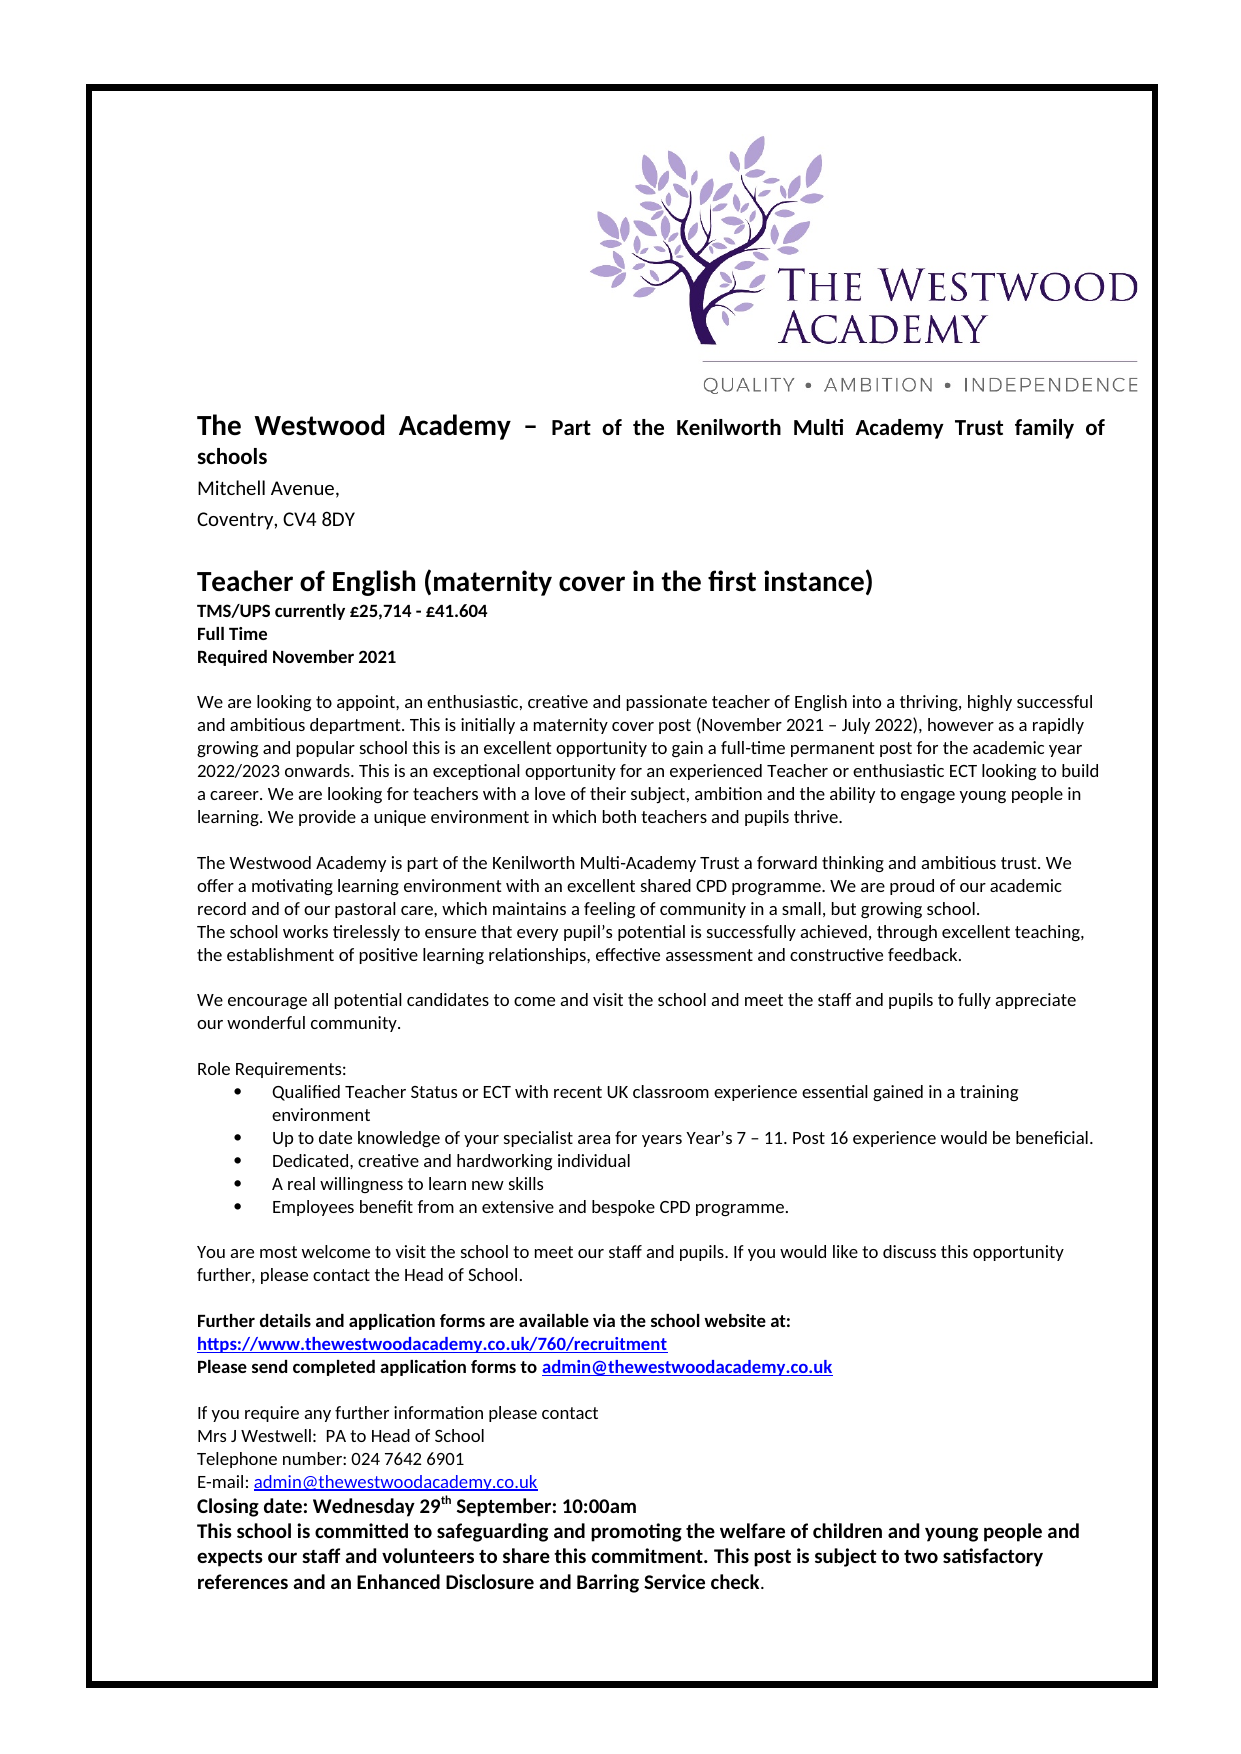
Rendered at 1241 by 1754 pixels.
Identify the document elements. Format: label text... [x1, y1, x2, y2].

text The Westwood Academy is part of the Kenilworth Multi-Academy Trust a forward thinking and ambitious trust. We offer a motivating learning environment with an excellent shared CPD programme. We are proud of our academic record and of our pastoral care, which maintains a feeling of community in a small, but growing school. [197, 851, 1106, 920]
text Role Requirements: [197, 1057, 1106, 1080]
text Closing date: Wednesday 29th September: 10:00am [197, 1493, 1106, 1518]
text Mrs J Westwell: PA to Head of School [197, 1424, 1106, 1447]
text We encourage all potential candidates to come and visit the school and meet the staff and pupils to fully appreciate our wonderful community. [197, 989, 1106, 1034]
text Required November 2021 [197, 645, 1106, 668]
text https://www.thewestwoodacademy.co.uk/760/recruitment [197, 1332, 1106, 1355]
text This school is committed to safeguarding and promoting the welfare of children and young people and expects our staff and volunteers to share this commitment. This post is subject to two satisfactory references and an Enhanced Disclosure and Barring Service check. [197, 1518, 1106, 1594]
text E-mail: admin@thewestwoodacademy.co.uk [197, 1470, 1106, 1493]
text The Westwood Academy – Part of the Kenilworth Multi Academy Trust family of schools [197, 407, 1106, 471]
text TMS/UPS currently £25,714 - £41.604 [197, 599, 1106, 622]
list Employees benefit from an extensive and bespoke CPD programme. [234, 1195, 1106, 1218]
text Telephone number: 024 7642 6901 [197, 1447, 1106, 1470]
text If you require any further information please contact [197, 1401, 1106, 1424]
text Full Time [197, 622, 1106, 645]
list Up to date knowledge of your specialist area for years Year’s 7 – 11. Post 16 experience would be beneficial. [234, 1126, 1106, 1149]
picture [589, 134, 1138, 396]
text Please send completed application forms to admin@thewestwoodacademy.co.uk [197, 1355, 1106, 1378]
text Teacher of English (maternity cover in the first instance) [197, 563, 1106, 599]
text Further details and application forms are available via the school website at: [197, 1309, 1106, 1332]
text You are most welcome to visit the school to meet our staff and pupils. If you would like to discuss this opportunity further, please contact the Head of School. [197, 1241, 1106, 1287]
list A real willingness to learn new skills [234, 1172, 1106, 1195]
list Qualified Teacher Status or ECT with recent UK classroom experience essential gained in a training environment [234, 1080, 1106, 1126]
text We are looking to appoint, an enthusiastic, creative and passionate teacher of English into a thriving, highly successful and ambitious department. This is initially a maternity cover post (November 2021 – July 2022), however as a rapidly growing and popular school this is an excellent opportunity to gain a full-time permanent post for the academic year 2022/2023 onwards. This is an exceptional opportunity for an experienced Teacher or enthusiastic ECT looking to build a career. We are looking for teachers with a love of their subject, ambition and the ability to engage young people in learning. We provide a unique environment in which both teachers and pupils thrive. [197, 691, 1106, 828]
text Mitchell Avenue, [197, 475, 1106, 500]
list Dedicated, creative and hardworking individual [234, 1149, 1106, 1172]
text The school works tirelessly to ensure that every pupil’s potential is successfully achieved, through excellent teaching, the establishment of positive learning relationships, effective assessment and constructive feedback. [197, 920, 1106, 966]
